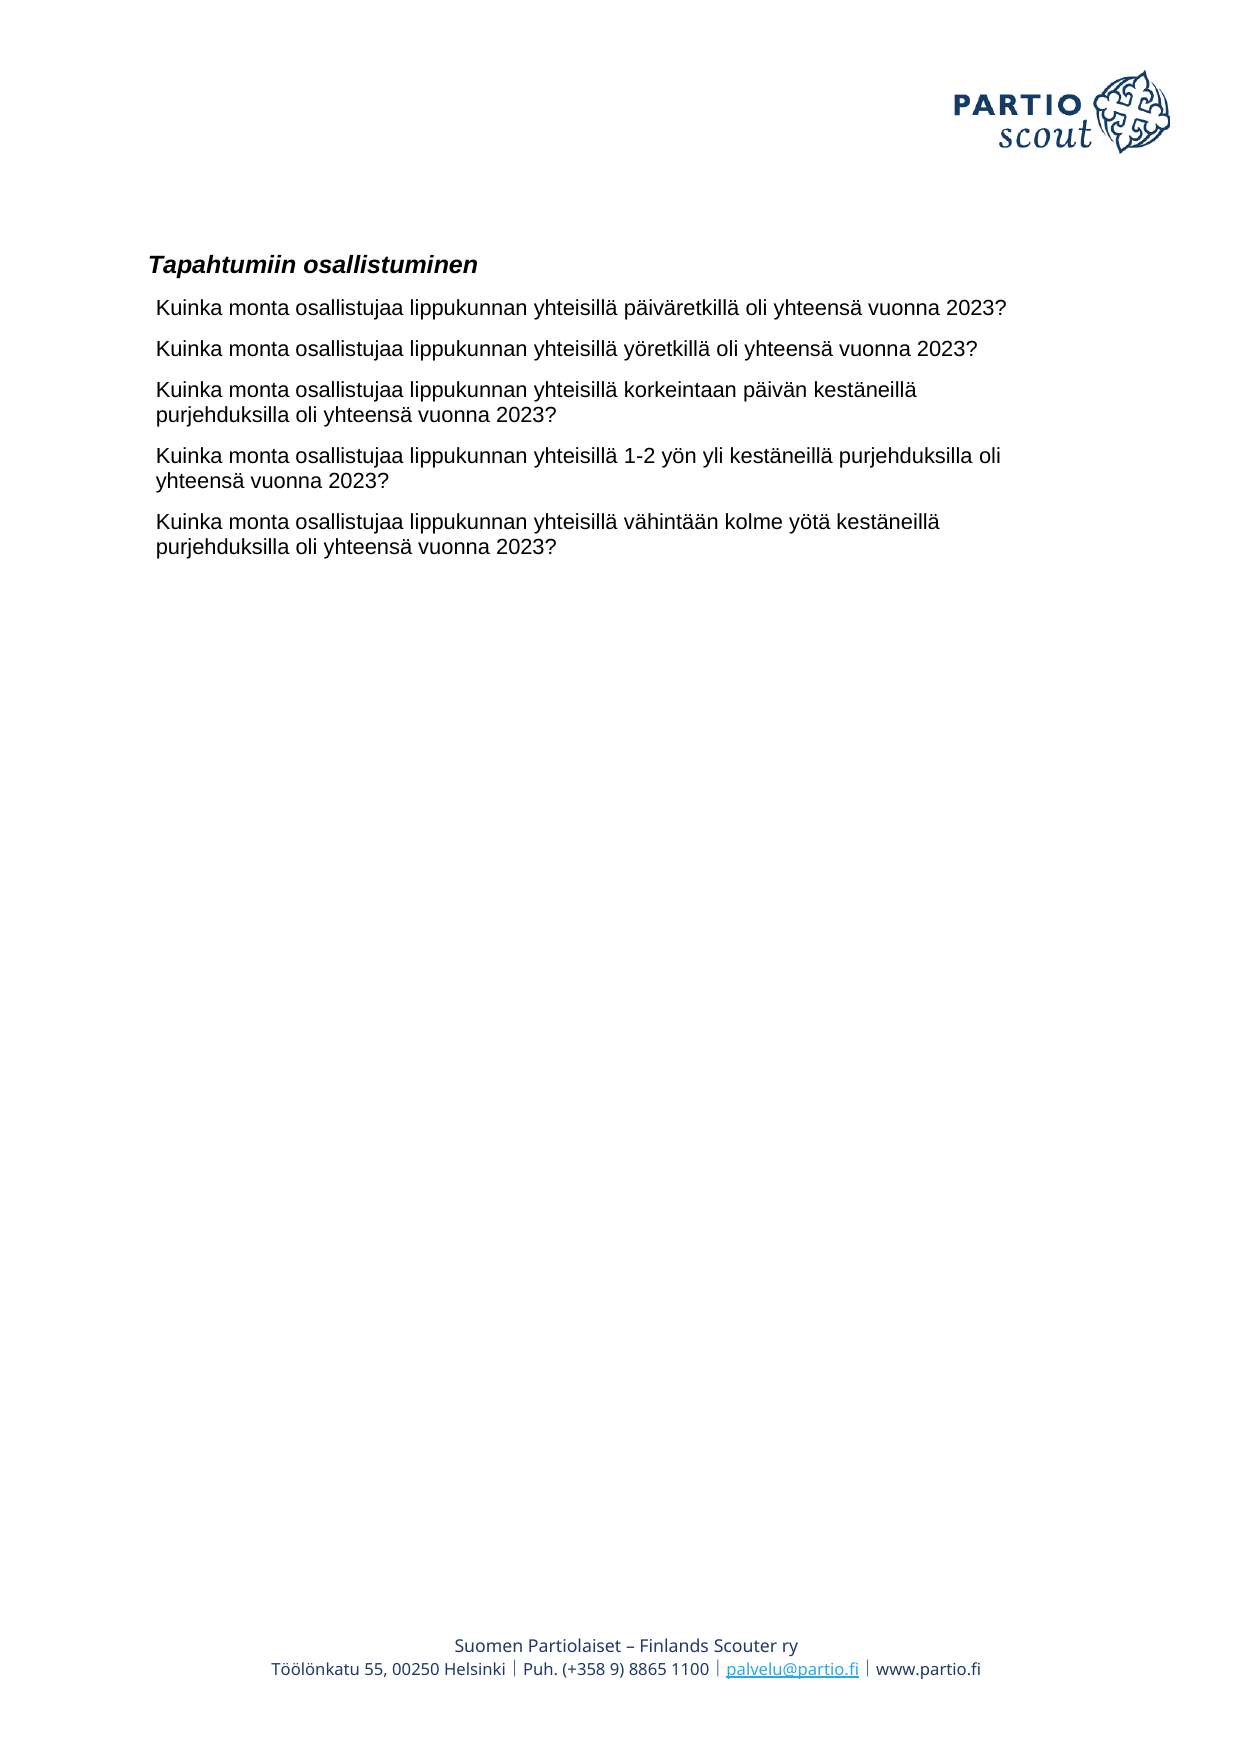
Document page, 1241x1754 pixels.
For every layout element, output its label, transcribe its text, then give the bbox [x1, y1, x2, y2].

subtitle Tapahtumiin osallistuminen [148, 244, 1107, 279]
table_header [148, 287, 1107, 328]
picture [954, 70, 1170, 154]
table_cell [148, 435, 1107, 501]
table_cell [148, 501, 1107, 567]
table_cell [148, 369, 1107, 435]
table_cell [148, 328, 1107, 369]
